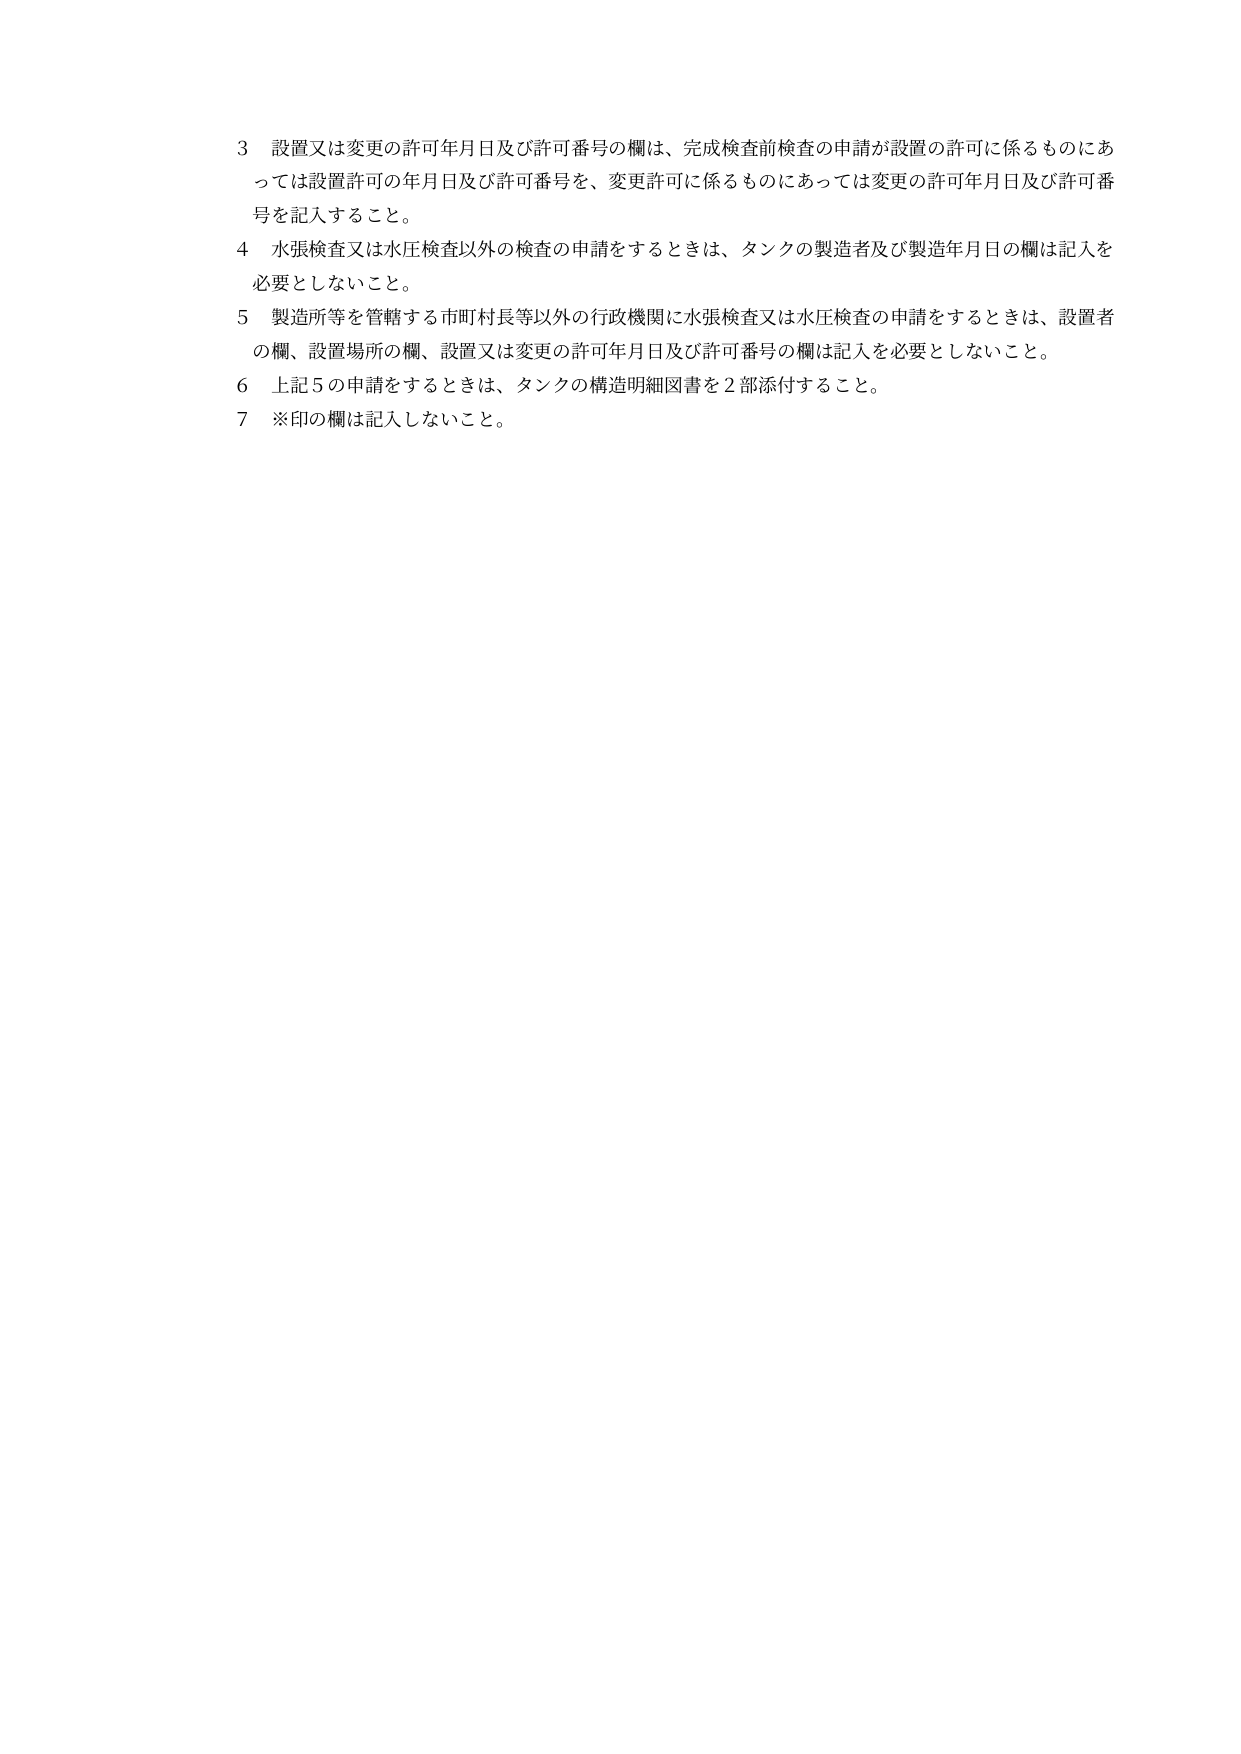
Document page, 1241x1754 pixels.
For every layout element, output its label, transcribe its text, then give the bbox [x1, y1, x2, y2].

text ６ 上記５の申請をするときは、タンクの構造明細図書を２部添付すること。 [177, 368, 1122, 402]
text ７ ※印の欄は記入しないこと。 [177, 402, 1122, 436]
text 号を記入すること。 [177, 198, 1122, 232]
text の欄、設置場所の欄、設置又は変更の許可年月日及び許可番号の欄は記入を必要としないこと。 [177, 334, 1122, 368]
text ３ 設置又は変更の許可年月日及び許可番号の欄は、完成検査前検査の申請が設置の許可に係るものにあ [177, 130, 1122, 164]
text ４ 水張検査又は水圧検査以外の検査の申請をするときは、タンクの製造者及び製造年月日の欄は記入を [177, 232, 1122, 266]
text ５ 製造所等を管轄する市町村長等以外の行政機関に水張検査又は水圧検査の申請をするときは、設置者 [177, 300, 1122, 334]
text 必要としないこと。 [177, 266, 1122, 300]
text っては設置許可の年月日及び許可番号を、変更許可に係るものにあっては変更の許可年月日及び許可番 [177, 164, 1122, 198]
